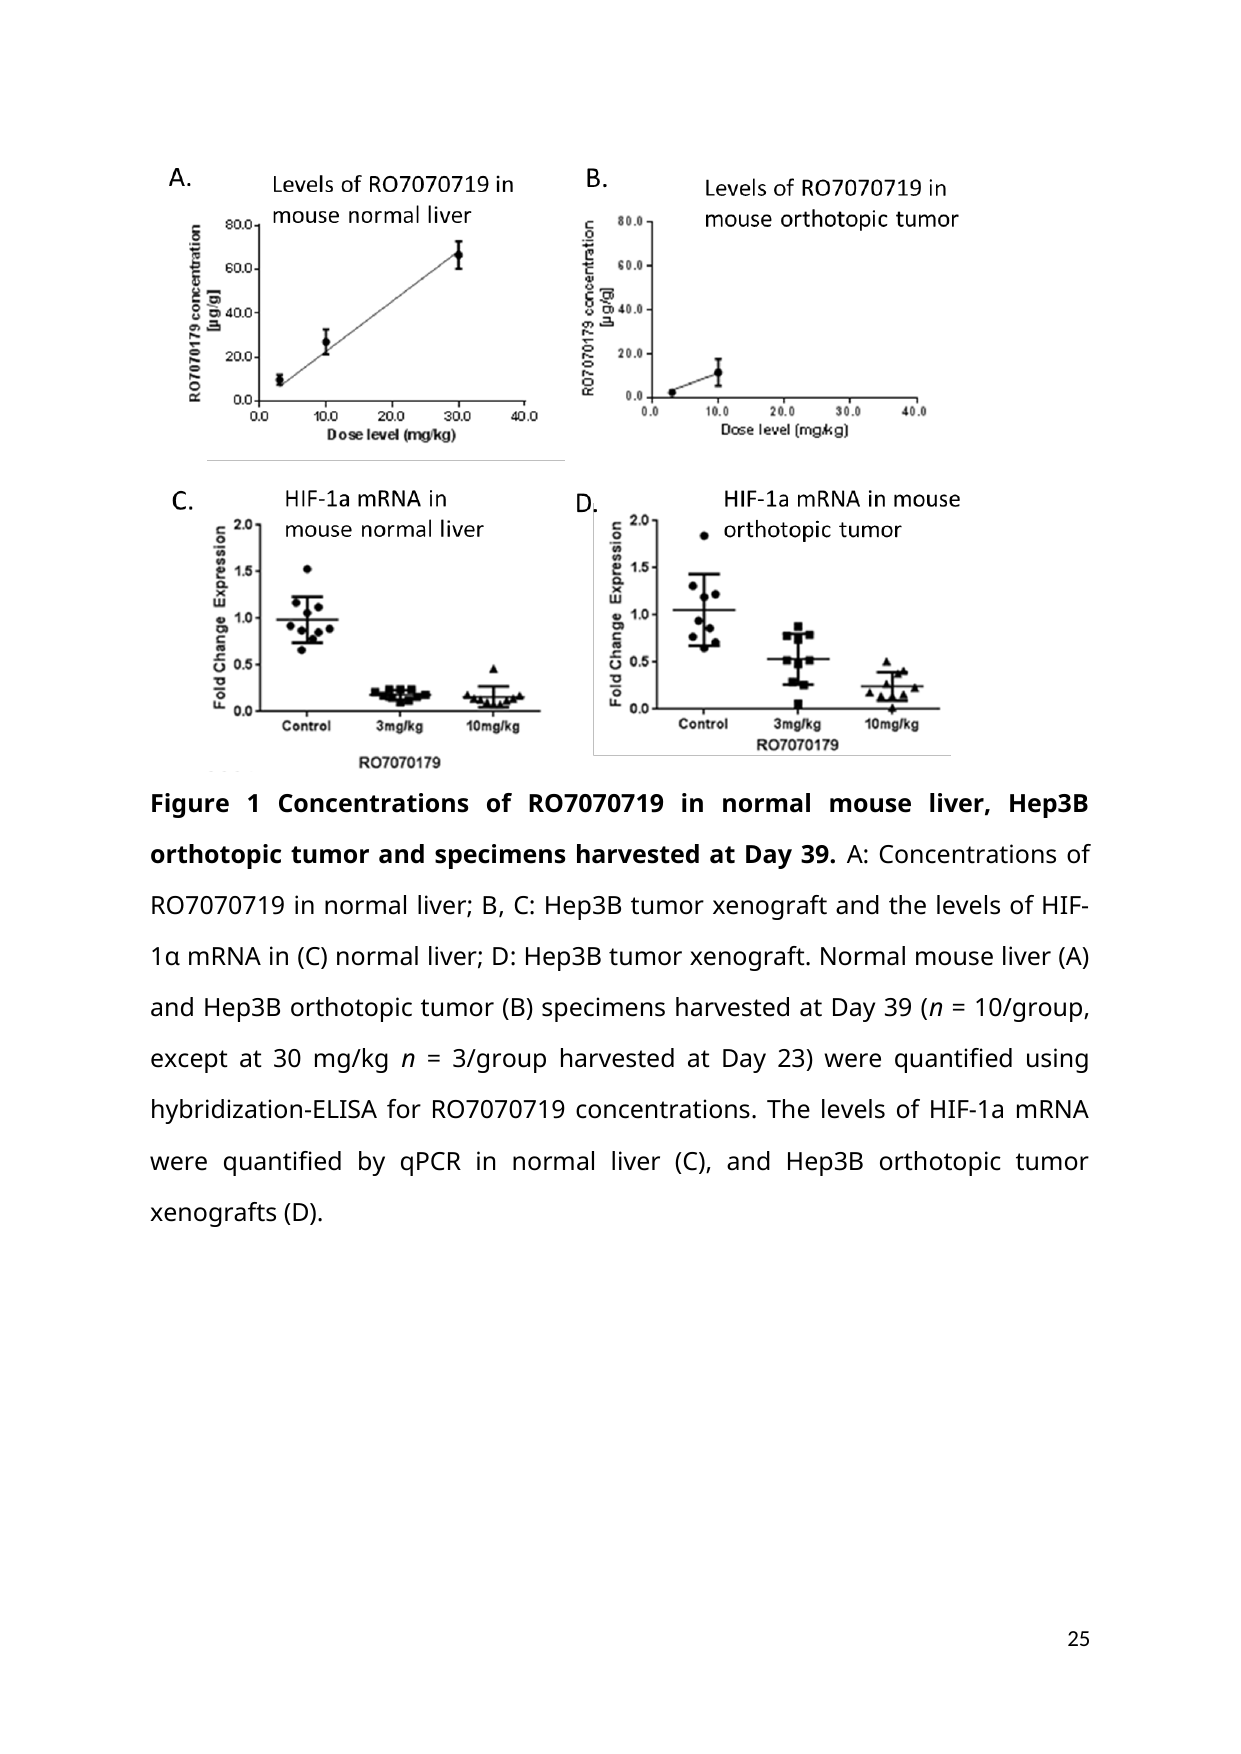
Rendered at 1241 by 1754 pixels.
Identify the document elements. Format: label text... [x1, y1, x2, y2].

text Figure 1 Concentrations of RO7070719 in normal mouse liver, Hep3B orthotopic tumor and specimens harvested at Day 39. A: Concentrations of RO7070719 in normal liver; B, C: Hep3B tumor xenograft and the levels of HIF-1α mRNA in (C) normal liver; D: Hep3B tumor xenograft. Normal mouse liver (A) and Hep3B orthotopic tumor (B) specimens harvested at Day 39 (n = 10/group, except at 30 mg/kg n = 3/group harvested at Day 23) were quantified using hybridization-ELISA for RO7070719 concentrations. The levels of HIF-1a mRNA were quantified by qPCR in normal liver (C), and Hep3B orthotopic tumor xenografts (D). [150, 786, 1090, 1228]
picture [150, 150, 989, 772]
